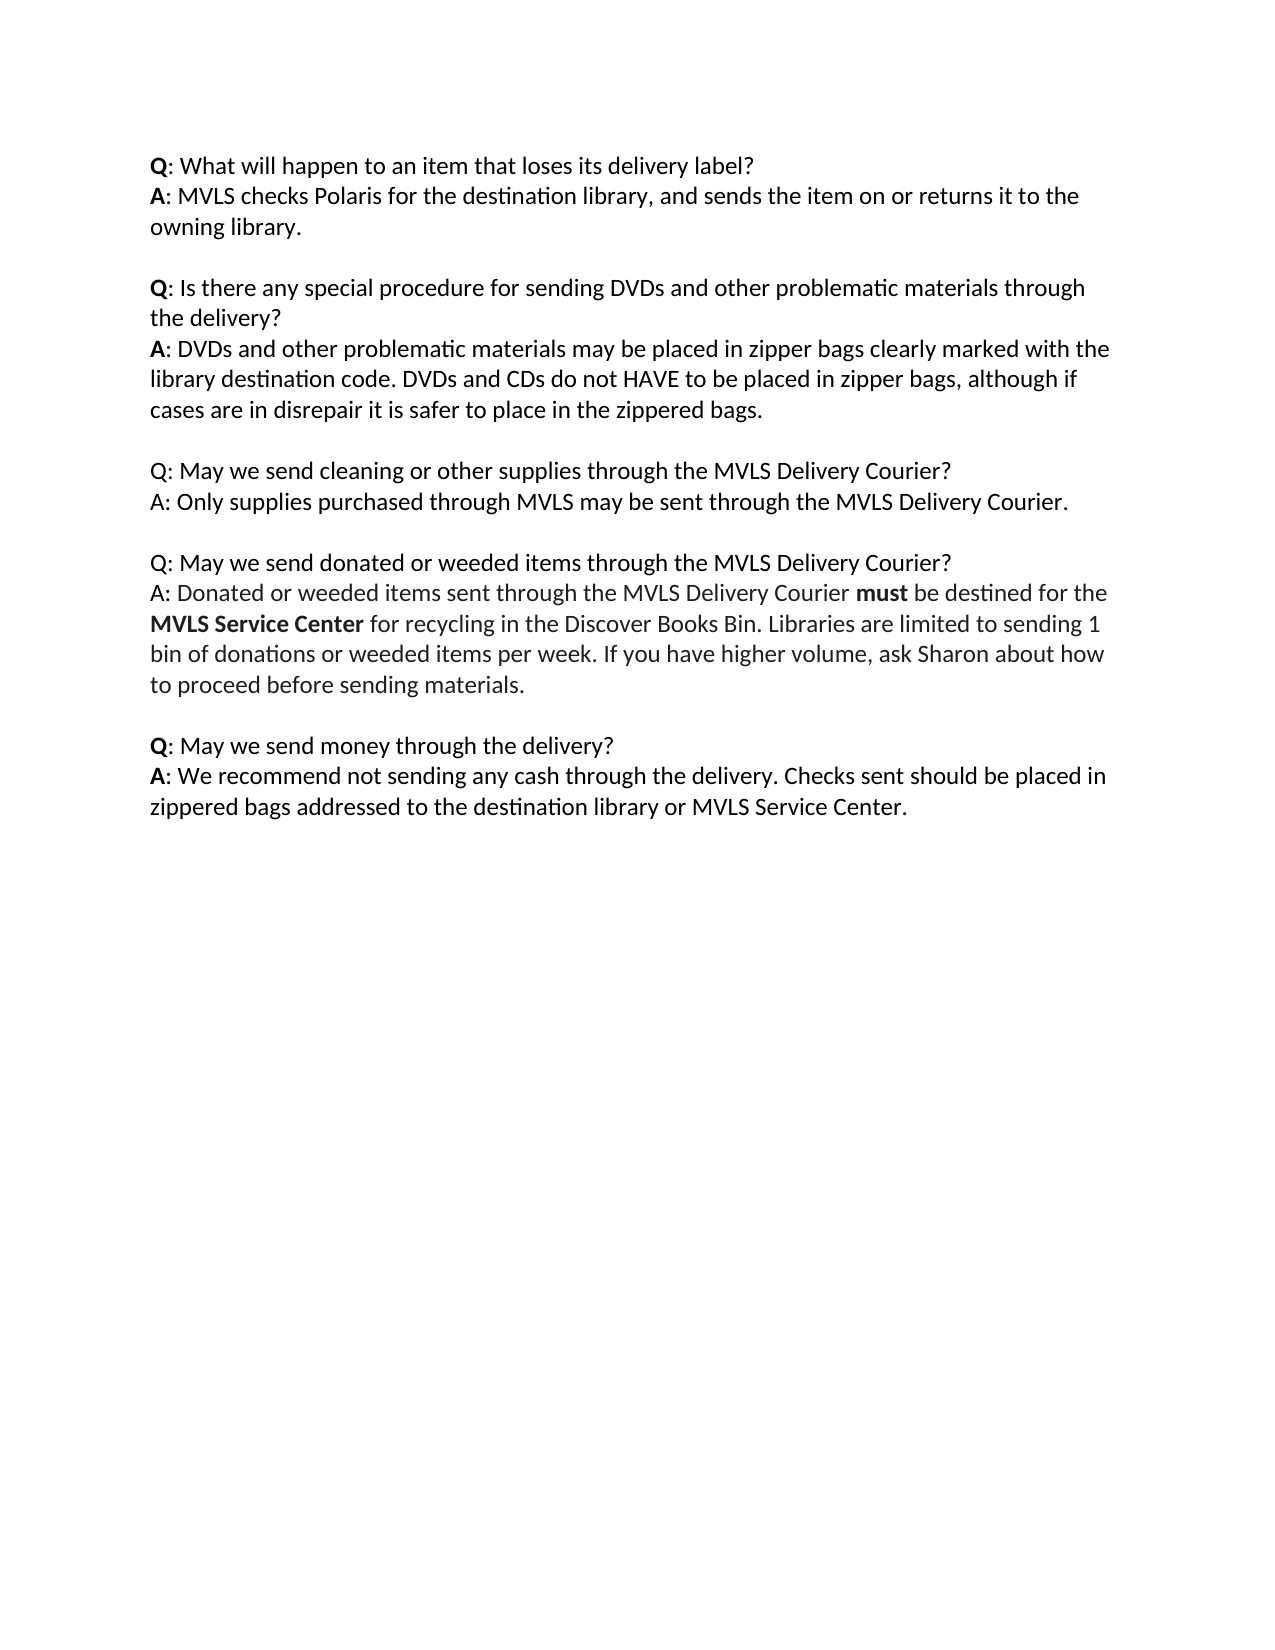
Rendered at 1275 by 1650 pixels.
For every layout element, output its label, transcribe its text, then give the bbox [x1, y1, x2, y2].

text Q: Is there any special procedure for sending DVDs and other problematic materials through the delivery? A: DVDs and other problematic materials may be placed in zipper bags clearly marked with the library destination code. DVDs and CDs do not HAVE to be placed in zipper bags, although if cases are in disrepair it is safer to place in the zippered bags. [150, 272, 1125, 425]
text A: Donated or weeded items sent through the MVLS Delivery Courier must be destined for the MVLS Service Center for recycling in the Discover Books Bin. Libraries are limited to sending 1 bin of donations or weeded items per week. If you have higher volume, ask Sharon about how to proceed before sending materials. [150, 577, 1125, 699]
text Q: May we send money through the delivery? A: We recommend not sending any cash through the delivery. Checks sent should be placed in zippered bags addressed to the destination library or MVLS Service Center. [150, 730, 1125, 821]
text A: Only supplies purchased through MVLS may be sent through the MVLS Delivery Courier. [150, 486, 1125, 516]
text Q: May we send cleaning or other supplies through the MVLS Delivery Courier? [150, 455, 1125, 486]
text Q: What will happen to an item that loses its delivery label? A: MVLS checks Polaris for the destination library, and sends the item on or returns it to the owning library. [150, 150, 1125, 242]
text Q: May we send donated or weeded items through the MVLS Delivery Courier? [150, 547, 1125, 577]
